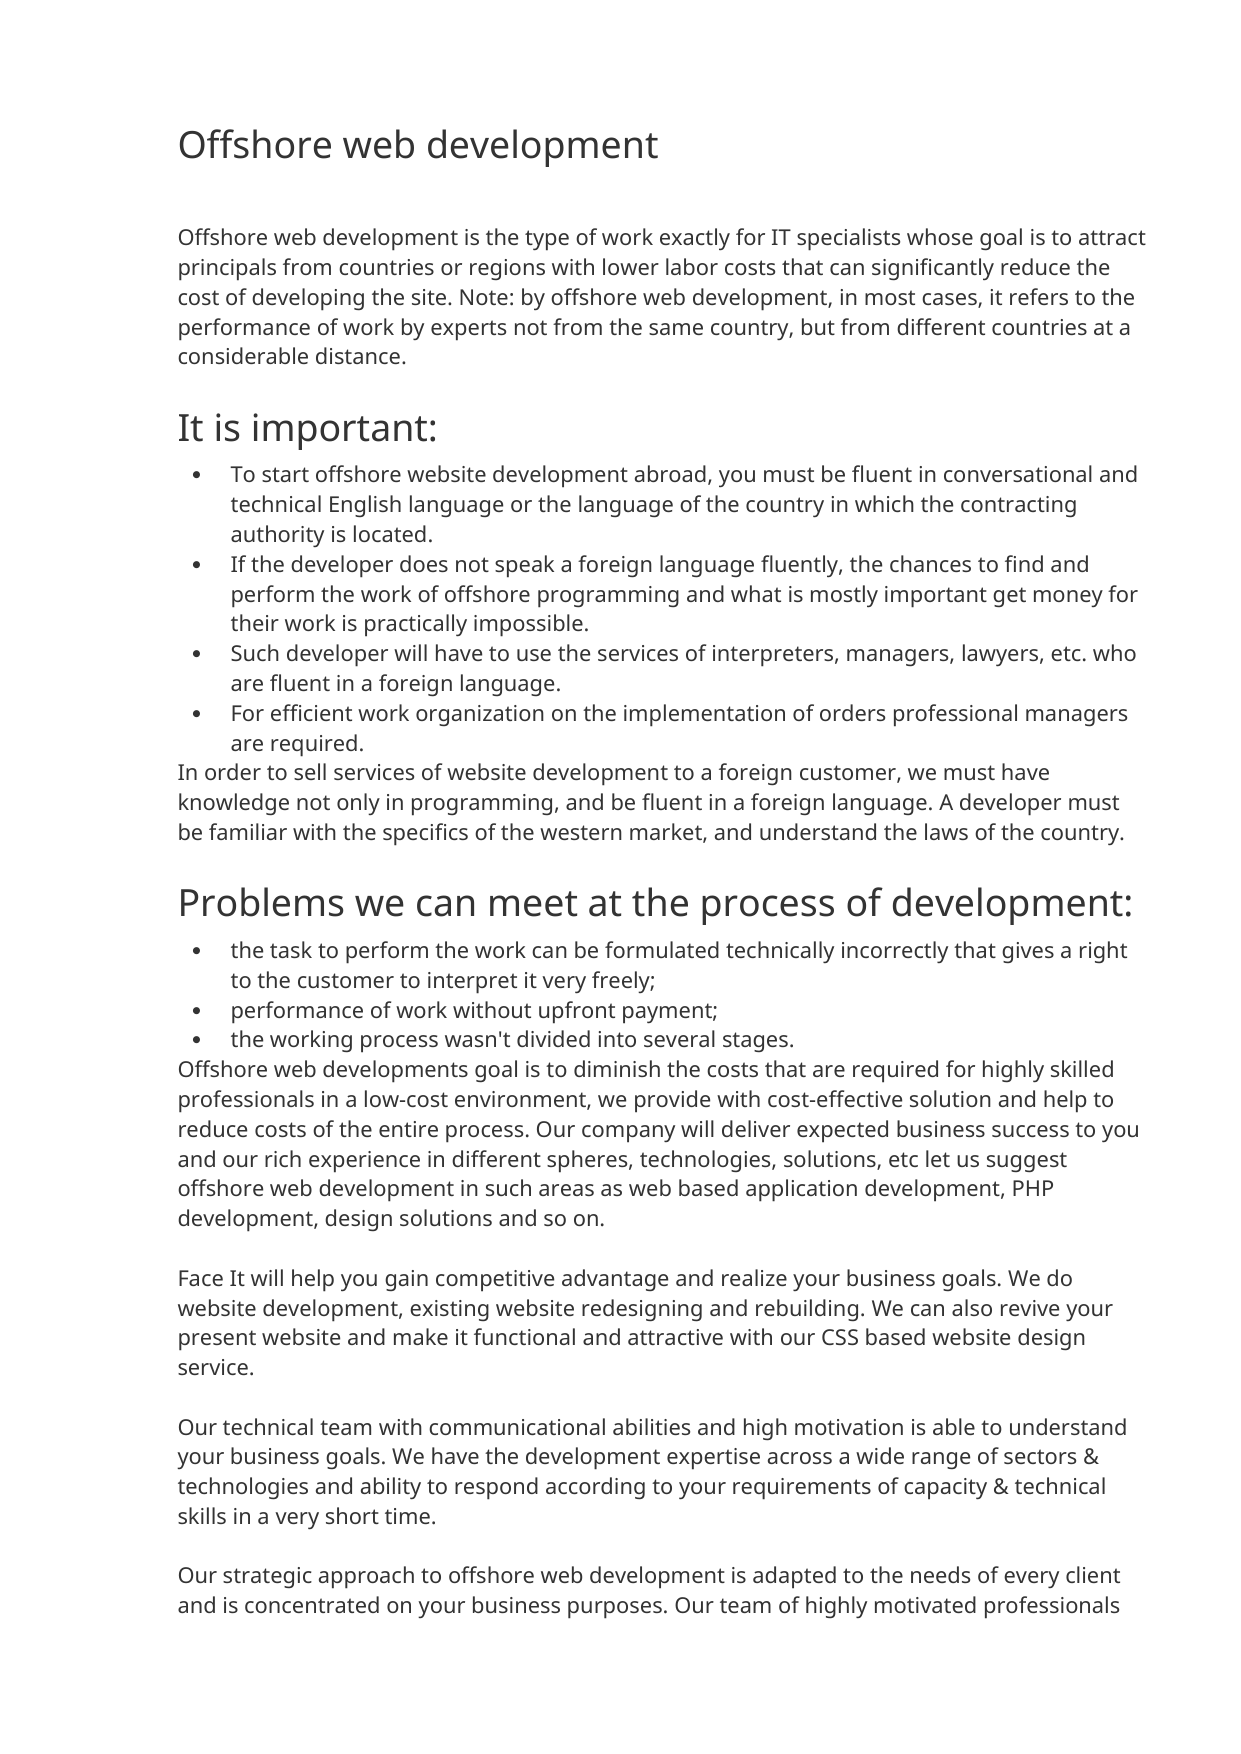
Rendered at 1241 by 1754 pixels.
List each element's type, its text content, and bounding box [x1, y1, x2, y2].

text Our technical team with communicational abilities and high motivation is able to understand your business goals. We have the development expertise across a wide range of sectors & technologies and ability to respond according to your requirements of capacity & technical skills in a very short time. [177, 1412, 1152, 1531]
text Offshore web development is the type of work exactly for IT specialists whose goal is to attract principals from countries or regions with lower labor costs that can significantly reduce the cost of developing the site. Note: by offshore web development, in most cases, it refers to the performance of work by experts not from the same country, but from different countries at a considerable distance. [177, 222, 1152, 371]
text Offshore web development [177, 118, 1152, 169]
list the task to perform the work can be formulated technically incorrectly that gives a right to the customer to interpret it very freely; [193, 935, 1152, 995]
text Face It will help you gain competitive advantage and realize your business goals. We do website development, existing website redesigning and rebuilding. We can also revive your present website and make it functional and attractive with our CSS based website design service. [177, 1263, 1152, 1382]
list If the developer does not speak a foreign language fluently, the chances to find and perform the work of offshore programming and what is mostly important get money for their work is practically impossible. [193, 549, 1152, 638]
list Such developer will have to use the services of interpreters, managers, lawyers, etc. who are fluent in a foreign language. [193, 638, 1152, 698]
text Offshore web developments goal is to diminish the costs that are required for highly skilled professionals in a low-cost environment, we provide with cost-effective solution and help to reduce costs of the entire process. Our company will deliver expected business success to you and our rich experience in different spheres, technologies, solutions, etc let us suggest offshore web development in such areas as web based application development, PHP development, design solutions and so on. [177, 1054, 1152, 1233]
text In order to sell services of website development to a foreign customer, we must have knowledge not only in programming, and be fluent in a foreign language. A developer must be familiar with the specifics of the western market, and understand the laws of the country. [177, 757, 1152, 847]
subtitle Problems we can meet at the process of development: [177, 876, 1152, 927]
list For efficient work organization on the implementation of orders professional managers are required. [193, 698, 1152, 757]
subtitle It is important: [177, 401, 1152, 452]
list performance of work without upfront payment; [193, 995, 1152, 1024]
list To start offshore website development abroad, you must be fluent in conversational and technical English language or the language of the country in which the contracting authority is located. [193, 459, 1152, 549]
list the working process wasn't divided into several stages. [193, 1024, 1152, 1054]
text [177, 1560, 1152, 1620]
